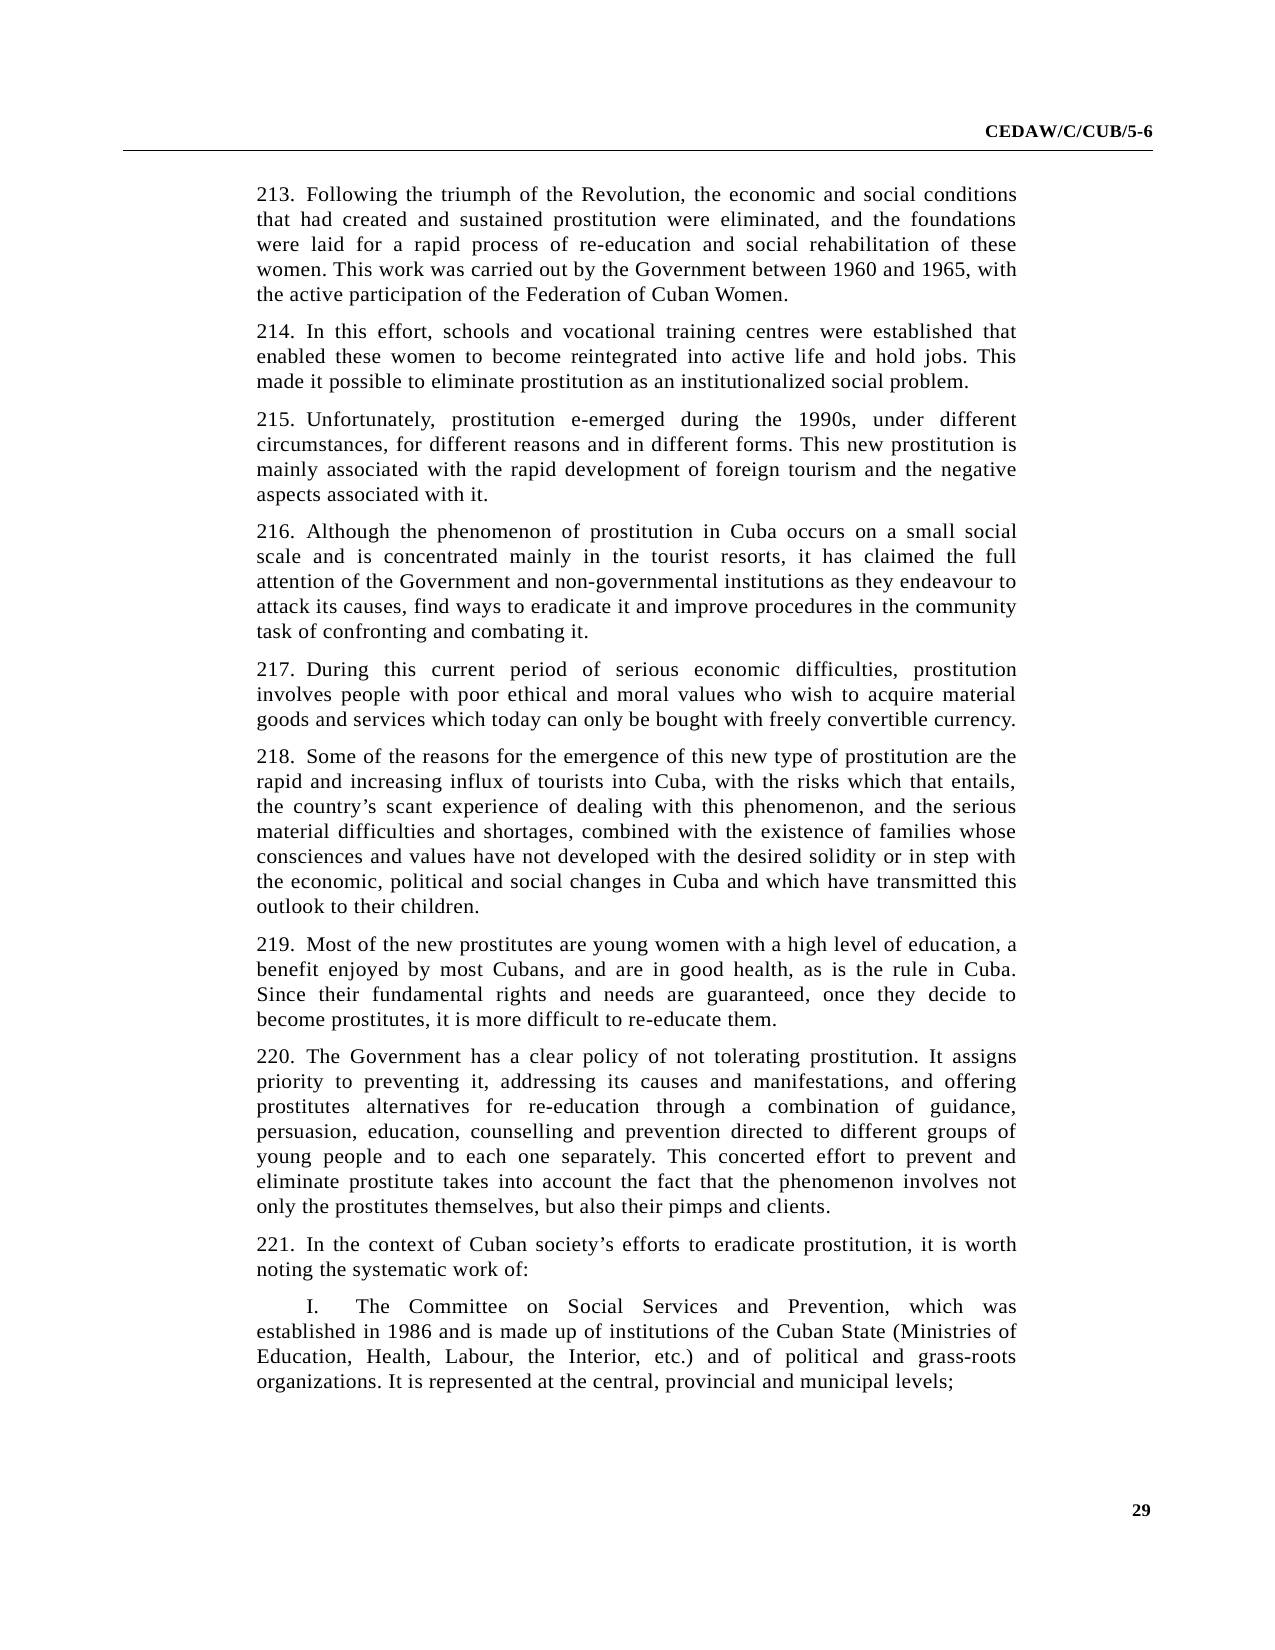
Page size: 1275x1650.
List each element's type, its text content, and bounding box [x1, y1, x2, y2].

text 215. Unfortunately, prostitution e-emerged during the 1990s, under different circumstances, for different reasons and in different forms. This new prostitution is mainly associated with the rapid development of foreign tourism and the negative aspects associated with it. [256, 406, 1018, 506]
text 221. In the context of Cuban society’s efforts to eradicate prostitution, it is worth noting the systematic work of: [256, 1231, 1018, 1281]
text 219. Most of the new prostitutes are young women with a high level of education, a benefit enjoyed by most Cubans, and are in good health, as is the rule in Cuba. Since their fundamental rights and needs are guaranteed, once they decide to become prostitutes, it is more difficult to re-educate them. [256, 931, 1018, 1031]
text 217. During this current period of serious economic difficulties, prostitution involves people with poor ethical and moral values who wish to acquire material goods and services which today can only be bought with freely convertible currency. [256, 656, 1018, 731]
text 214. In this effort, schools and vocational training centres were established that enabled these women to become reintegrated into active life and hold jobs. This made it possible to eliminate prostitution as an institutionalized social problem. [256, 319, 1018, 394]
text 218. Some of the reasons for the emergence of this new type of prostitution are the rapid and increasing influx of tourists into Cuba, with the risks which that entails, the country’s scant experience of dealing with this phenomenon, and the serious material difficulties and shortages, combined with the existence of families whose consciences and values have not developed with the desired solidity or in step with the economic, political and social changes in Cuba and which have transmitted this outlook to their children. [256, 744, 1018, 919]
text 220. The Government has a clear policy of not tolerating prostitution. It assigns priority to preventing it, addressing its causes and manifestations, and offering prostitutes alternatives for re-education through a combination of guidance, persuasion, education, counselling and prevention directed to different groups of young people and to each one separately. This concerted effort to prevent and eliminate prostitute takes into account the fact that the phenomenon involves not only the prostitutes themselves, but also their pimps and clients. [256, 1044, 1018, 1219]
text I. The Committee on Social Services and Prevention, which was established in 1986 and is made up of institutions of the Cuban State (Ministries of Education, Health, Labour, the Interior, etc.) and of political and grass-roots organizations. It is represented at the central, provincial and municipal levels; [256, 1294, 1018, 1394]
text 216. Although the phenomenon of prostitution in Cuba occurs on a small social scale and is concentrated mainly in the tourist resorts, it has claimed the full attention of the Government and non-governmental institutions as they endeavour to attack its causes, find ways to eradicate it and improve procedures in the community task of confronting and combating it. [256, 519, 1018, 644]
text 213. Following the triumph of the Revolution, the economic and social conditions that had created and sustained prostitution were eliminated, and the foundations were laid for a rapid process of re-education and social rehabilitation of these women. This work was carried out by the Government between 1960 and 1965, with the active participation of the Federation of Cuban Women. [256, 181, 1018, 306]
